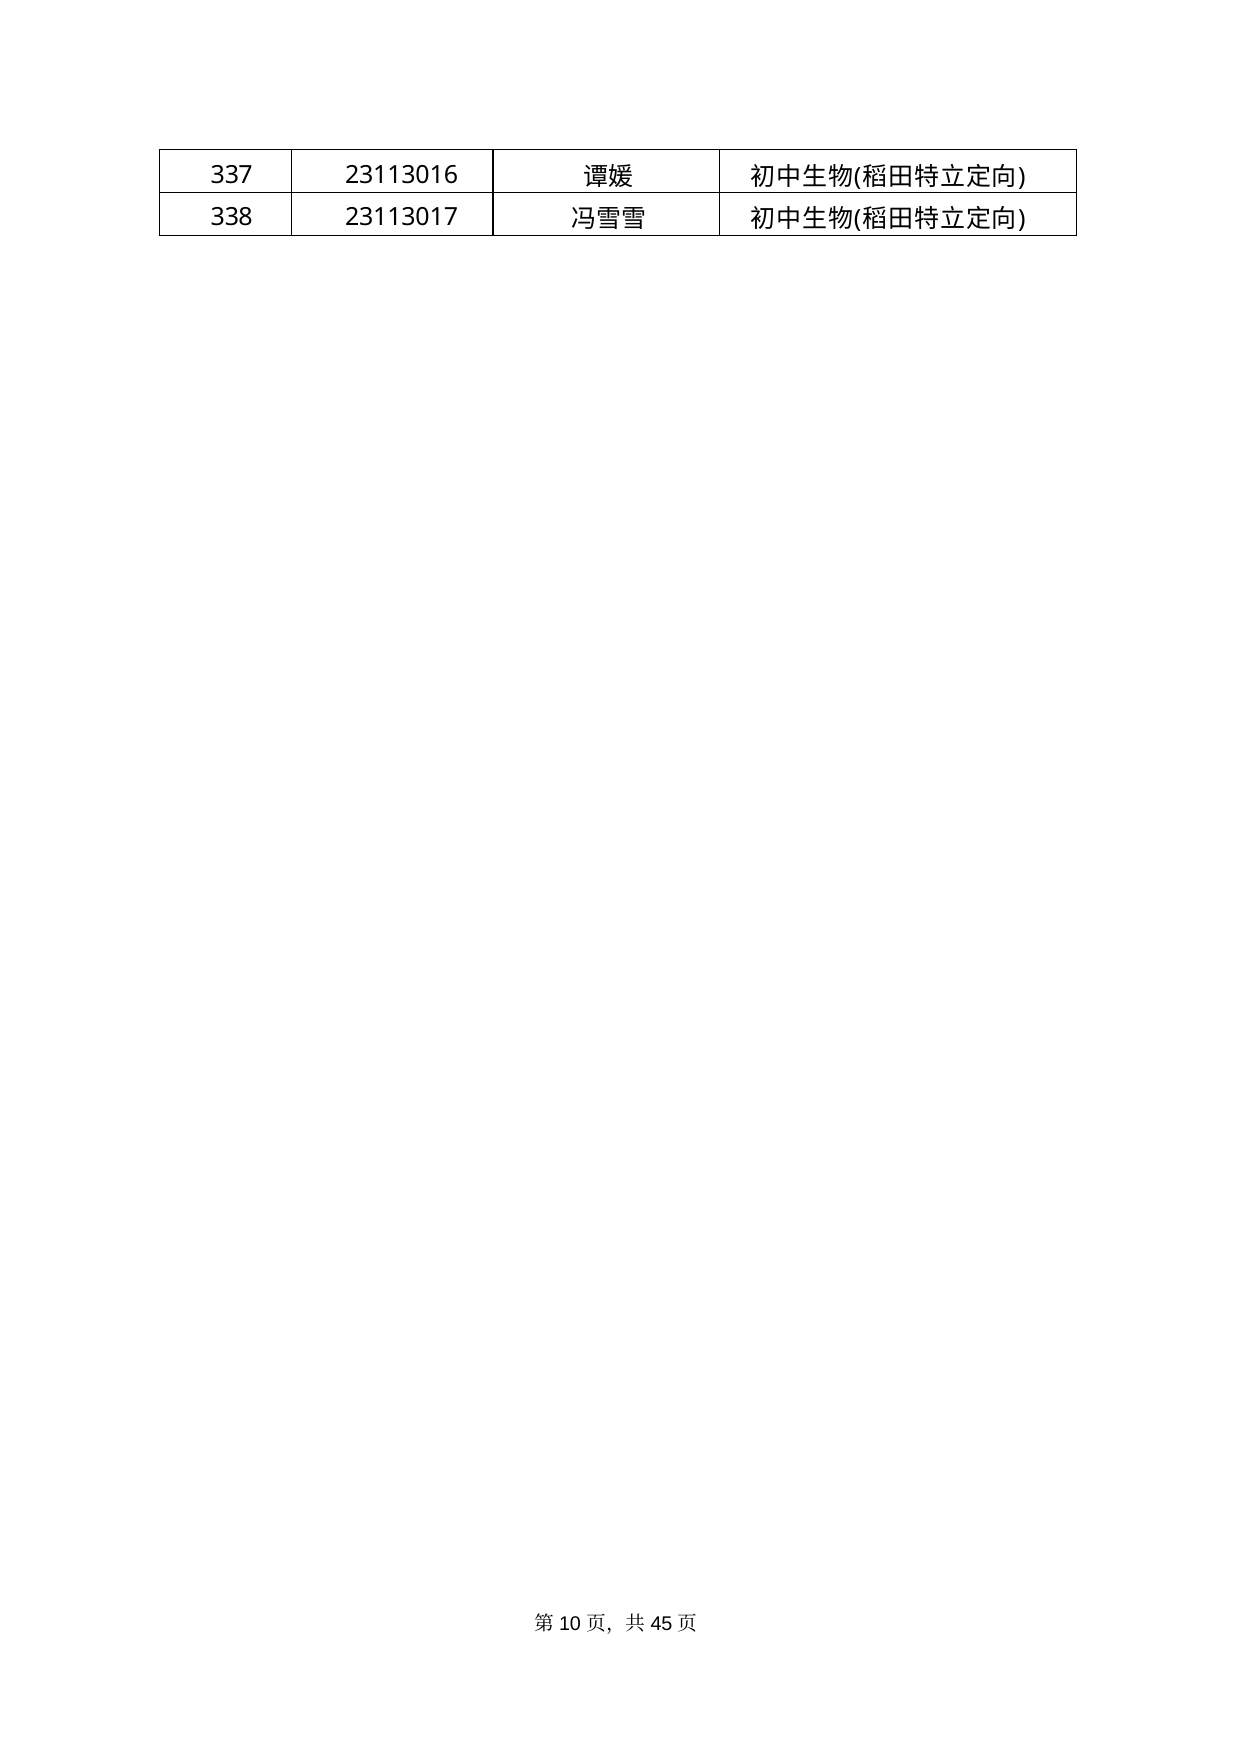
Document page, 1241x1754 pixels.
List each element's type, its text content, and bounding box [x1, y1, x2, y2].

table_cell 初中生物(稻田特立定向) [720, 150, 1076, 192]
table_cell 23113016 [292, 150, 492, 192]
table_cell 23113017 [292, 193, 492, 234]
table_cell 冯雪雪 [494, 193, 719, 234]
table_cell 338 [160, 193, 291, 234]
table_cell 初中生物(稻田特立定向) [720, 193, 1076, 234]
table_cell 337 [160, 150, 291, 192]
table_cell 谭媛 [494, 150, 719, 192]
